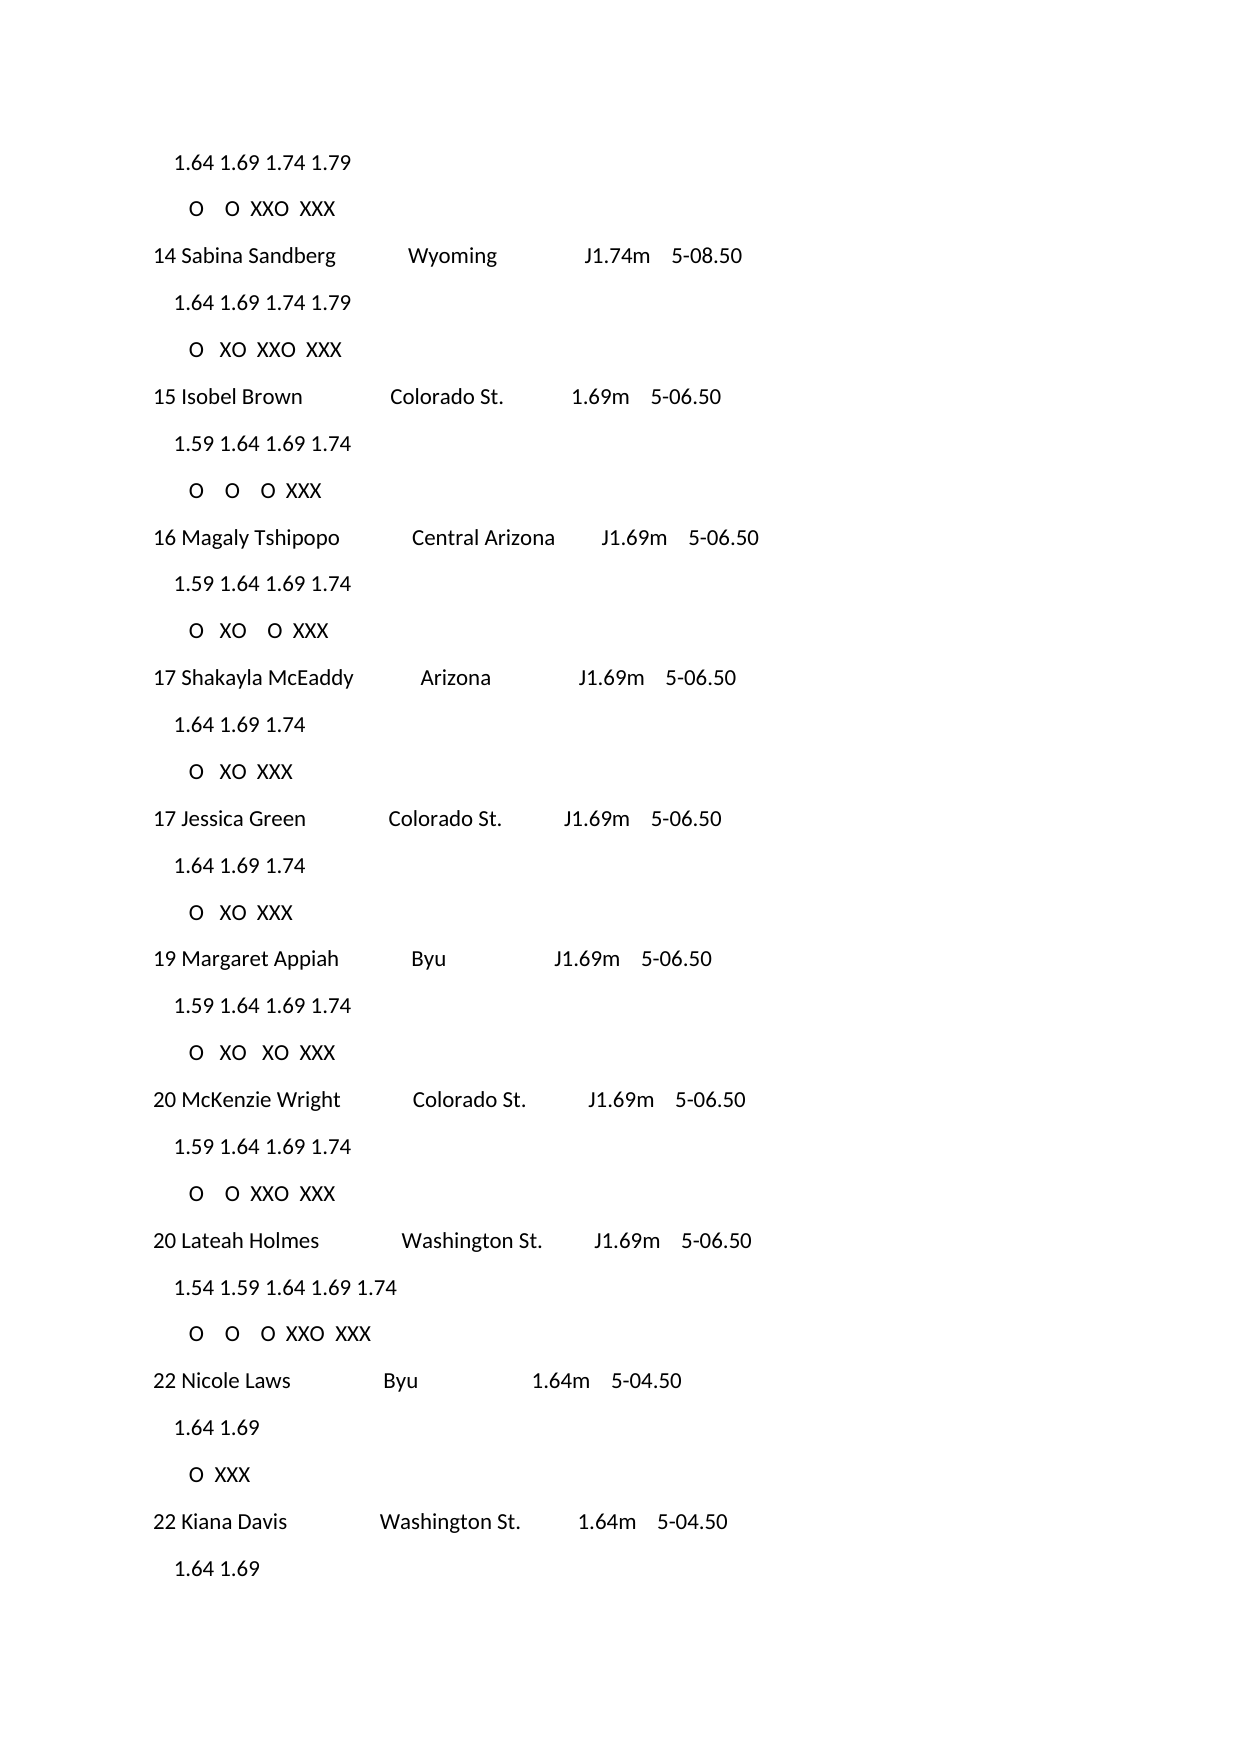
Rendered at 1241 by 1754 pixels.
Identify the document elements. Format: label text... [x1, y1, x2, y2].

text O O O XXX [148, 476, 1093, 504]
text O XO O XXX [148, 616, 1093, 644]
text 1.59 1.64 1.69 1.74 [148, 991, 1093, 1019]
text 22 Kiana Davis Washington St. 1.64m 5-04.50 [148, 1507, 1093, 1535]
text 1.64 1.69 [148, 1554, 1093, 1582]
text 1.59 1.64 1.69 1.74 [148, 429, 1093, 457]
text 17 Shakayla McEaddy Arizona J1.69m 5-06.50 [148, 663, 1093, 691]
text 1.64 1.69 1.74 1.79 [148, 288, 1093, 316]
text O O XXO XXX [148, 1179, 1093, 1207]
text O XO XO XXX [148, 1038, 1093, 1066]
text 20 McKenzie Wright Colorado St. J1.69m 5-06.50 [148, 1085, 1093, 1113]
text O XO XXX [148, 757, 1093, 785]
text O O XXO XXX [148, 194, 1093, 222]
text O O O XXO XXX [148, 1319, 1093, 1347]
text 15 Isobel Brown Colorado St. 1.69m 5-06.50 [148, 382, 1093, 410]
text O XO XXX [148, 898, 1093, 926]
text O XO XXO XXX [148, 335, 1093, 363]
text 16 Magaly Tshipopo Central Arizona J1.69m 5-06.50 [148, 523, 1093, 551]
text 17 Jessica Green Colorado St. J1.69m 5-06.50 [148, 804, 1093, 832]
text 1.59 1.64 1.69 1.74 [148, 1132, 1093, 1160]
text 1.64 1.69 1.74 [148, 710, 1093, 738]
text 20 Lateah Holmes Washington St. J1.69m 5-06.50 [148, 1226, 1093, 1254]
text 1.59 1.64 1.69 1.74 [148, 569, 1093, 597]
text 1.54 1.59 1.64 1.69 1.74 [148, 1273, 1093, 1301]
text 14 Sabina Sandberg Wyoming J1.74m 5-08.50 [148, 241, 1093, 269]
text O XXX [148, 1460, 1093, 1488]
text 1.64 1.69 [148, 1413, 1093, 1441]
text 22 Nicole Laws Byu 1.64m 5-04.50 [148, 1366, 1093, 1394]
text 19 Margaret Appiah Byu J1.69m 5-06.50 [148, 944, 1093, 972]
text 1.64 1.69 1.74 1.79 [148, 148, 1093, 176]
text 1.64 1.69 1.74 [148, 851, 1093, 879]
